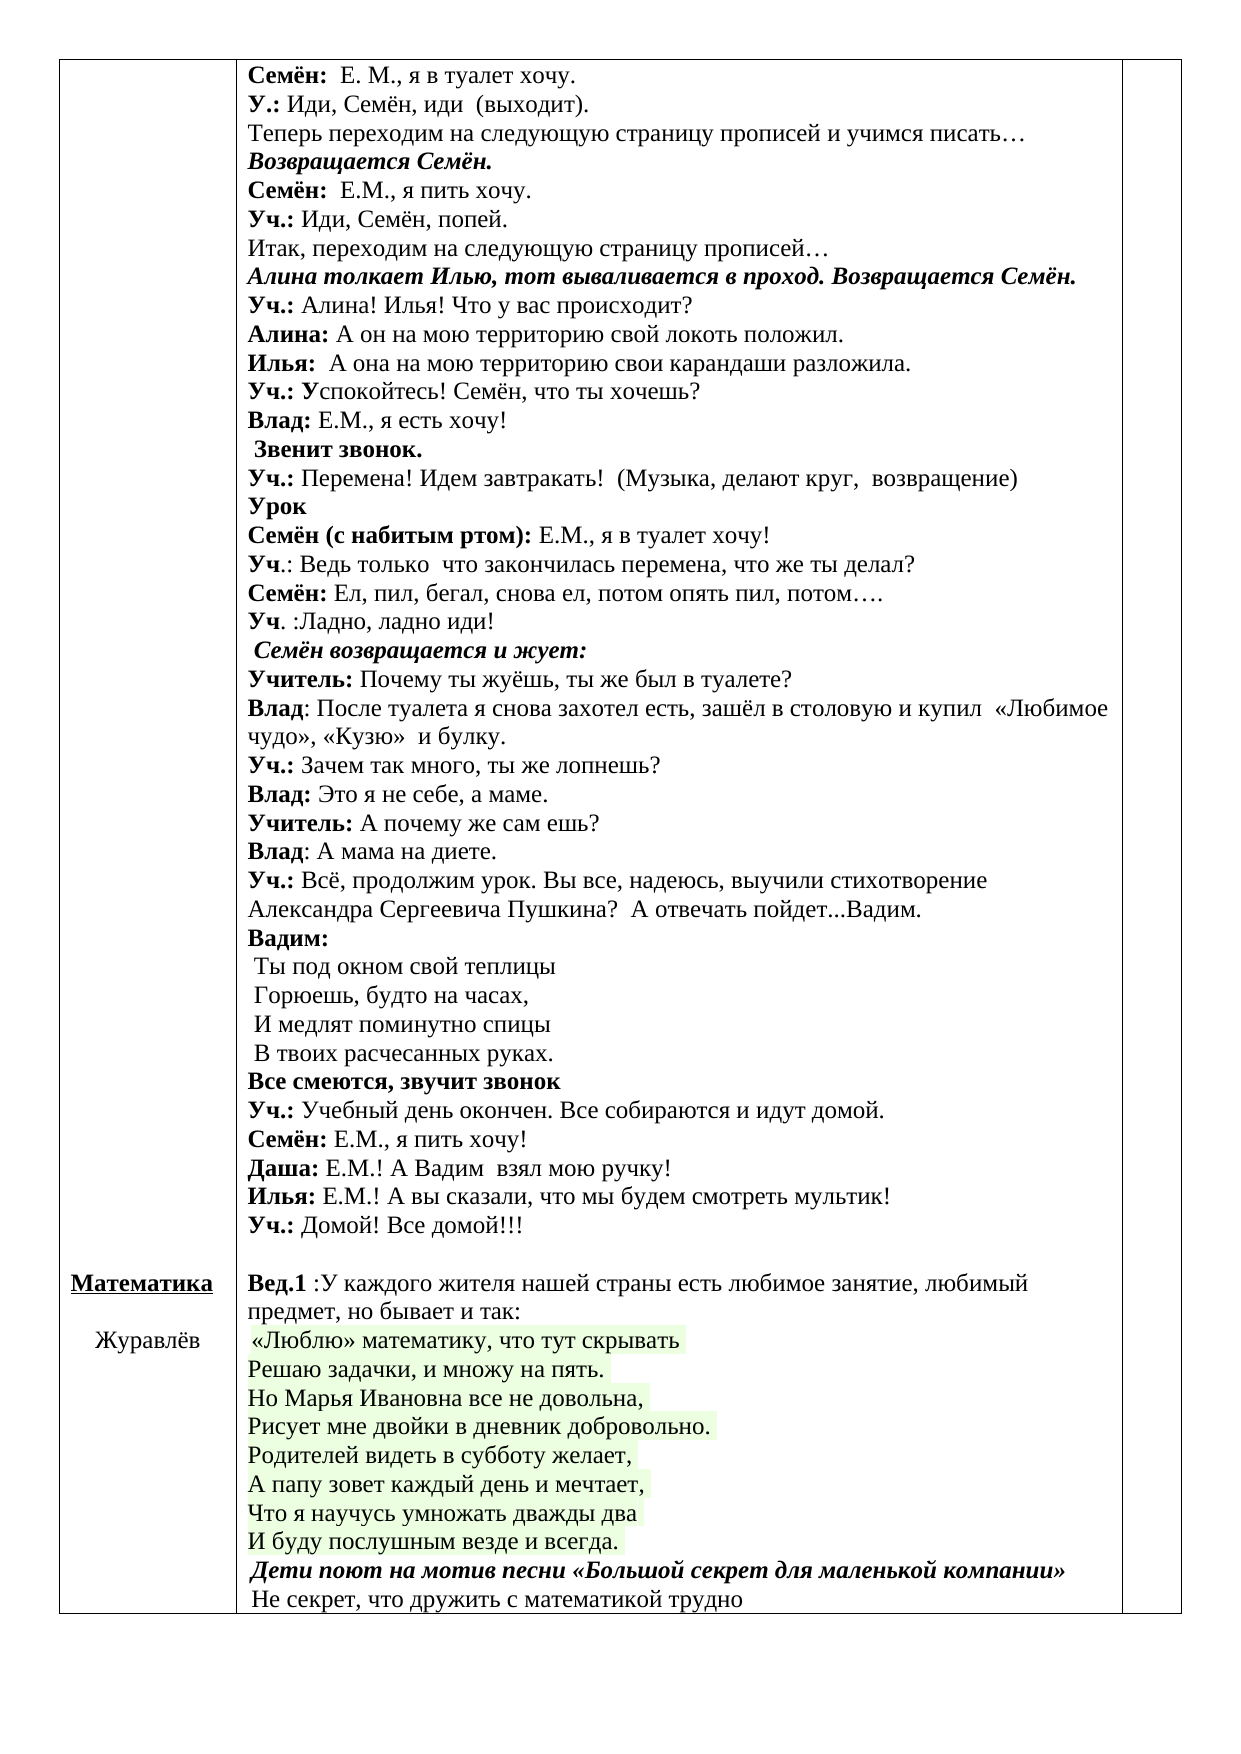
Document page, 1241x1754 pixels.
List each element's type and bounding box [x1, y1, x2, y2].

table_cell [237, 60, 1122, 1613]
table_cell [60, 60, 236, 1613]
table_cell [1123, 60, 1181, 1613]
